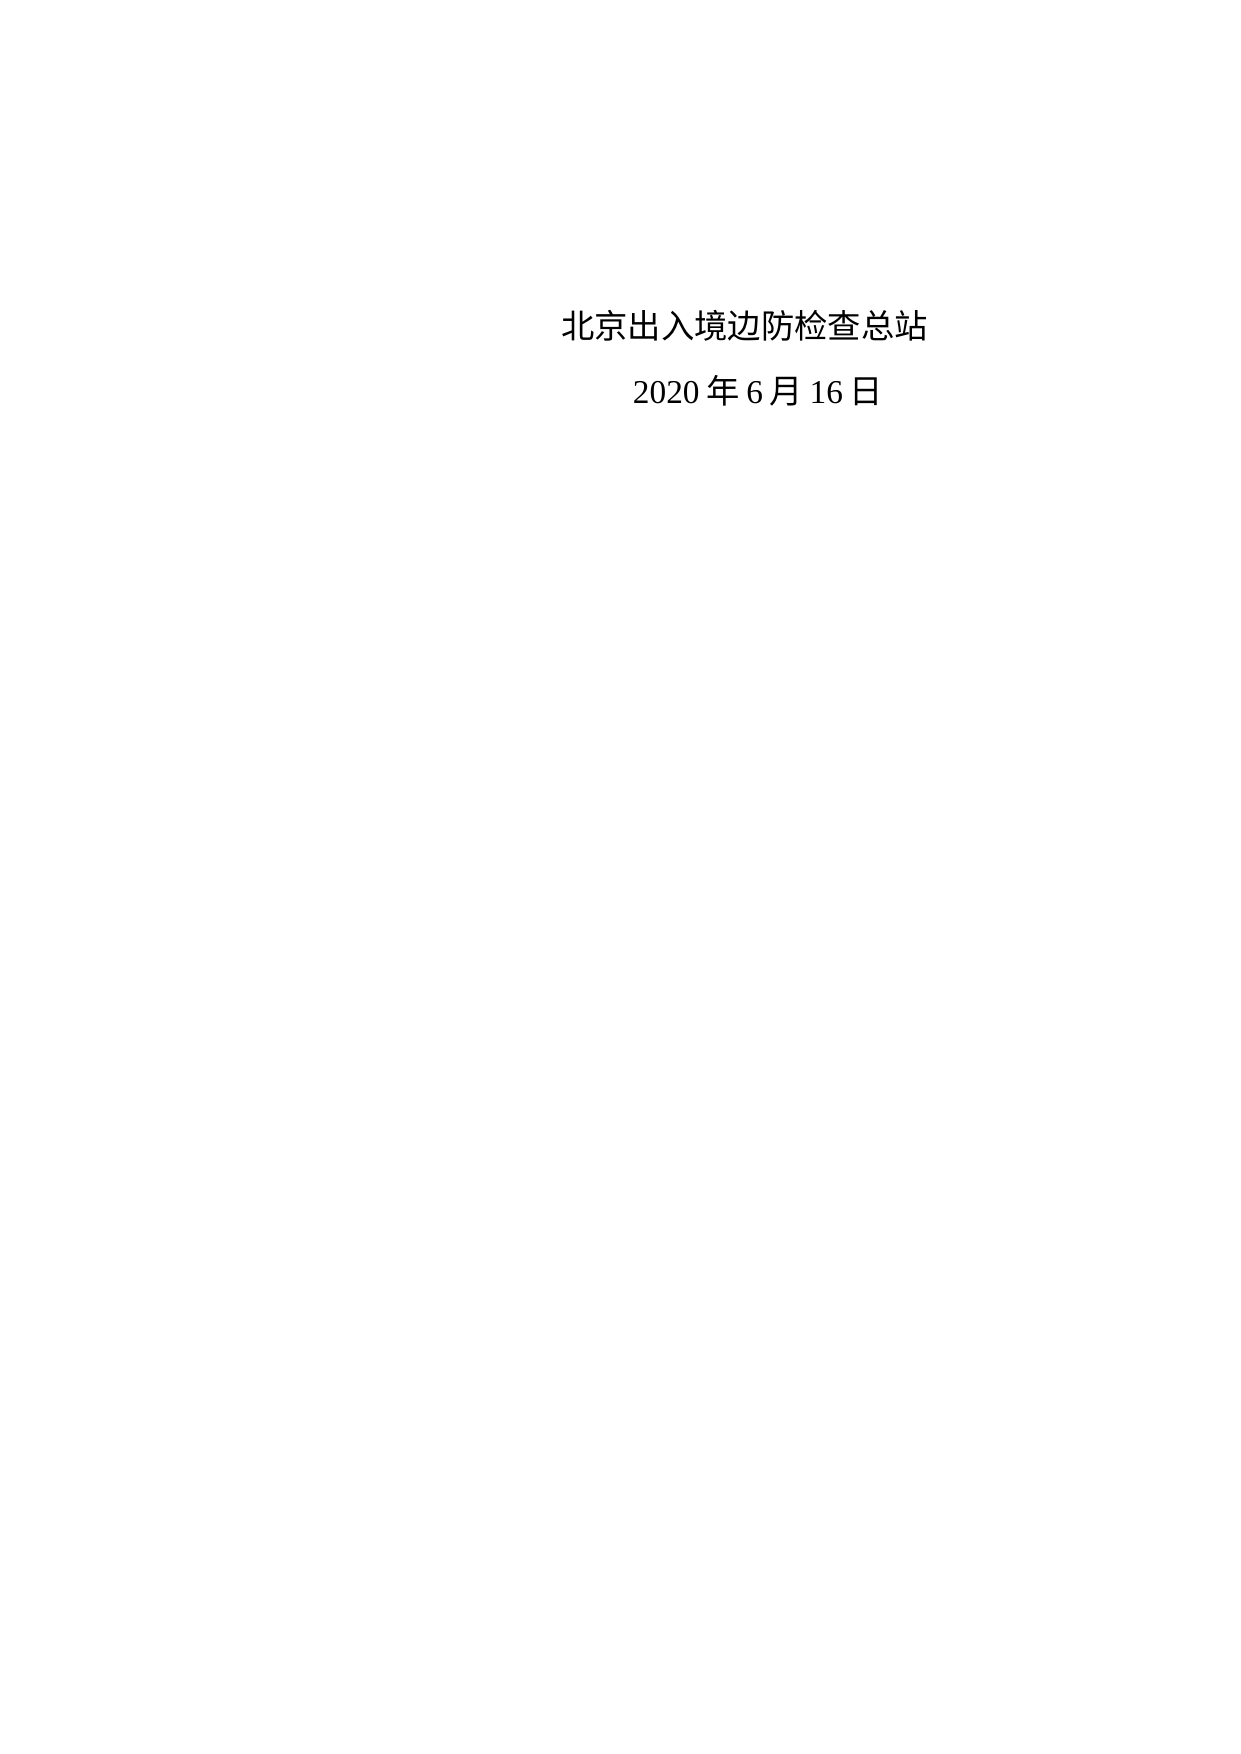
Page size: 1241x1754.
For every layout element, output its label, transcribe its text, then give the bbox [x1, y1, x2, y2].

text 2020年6月16日 [187, 357, 1053, 422]
text 北京出入境边防检查总站 [187, 292, 1053, 357]
